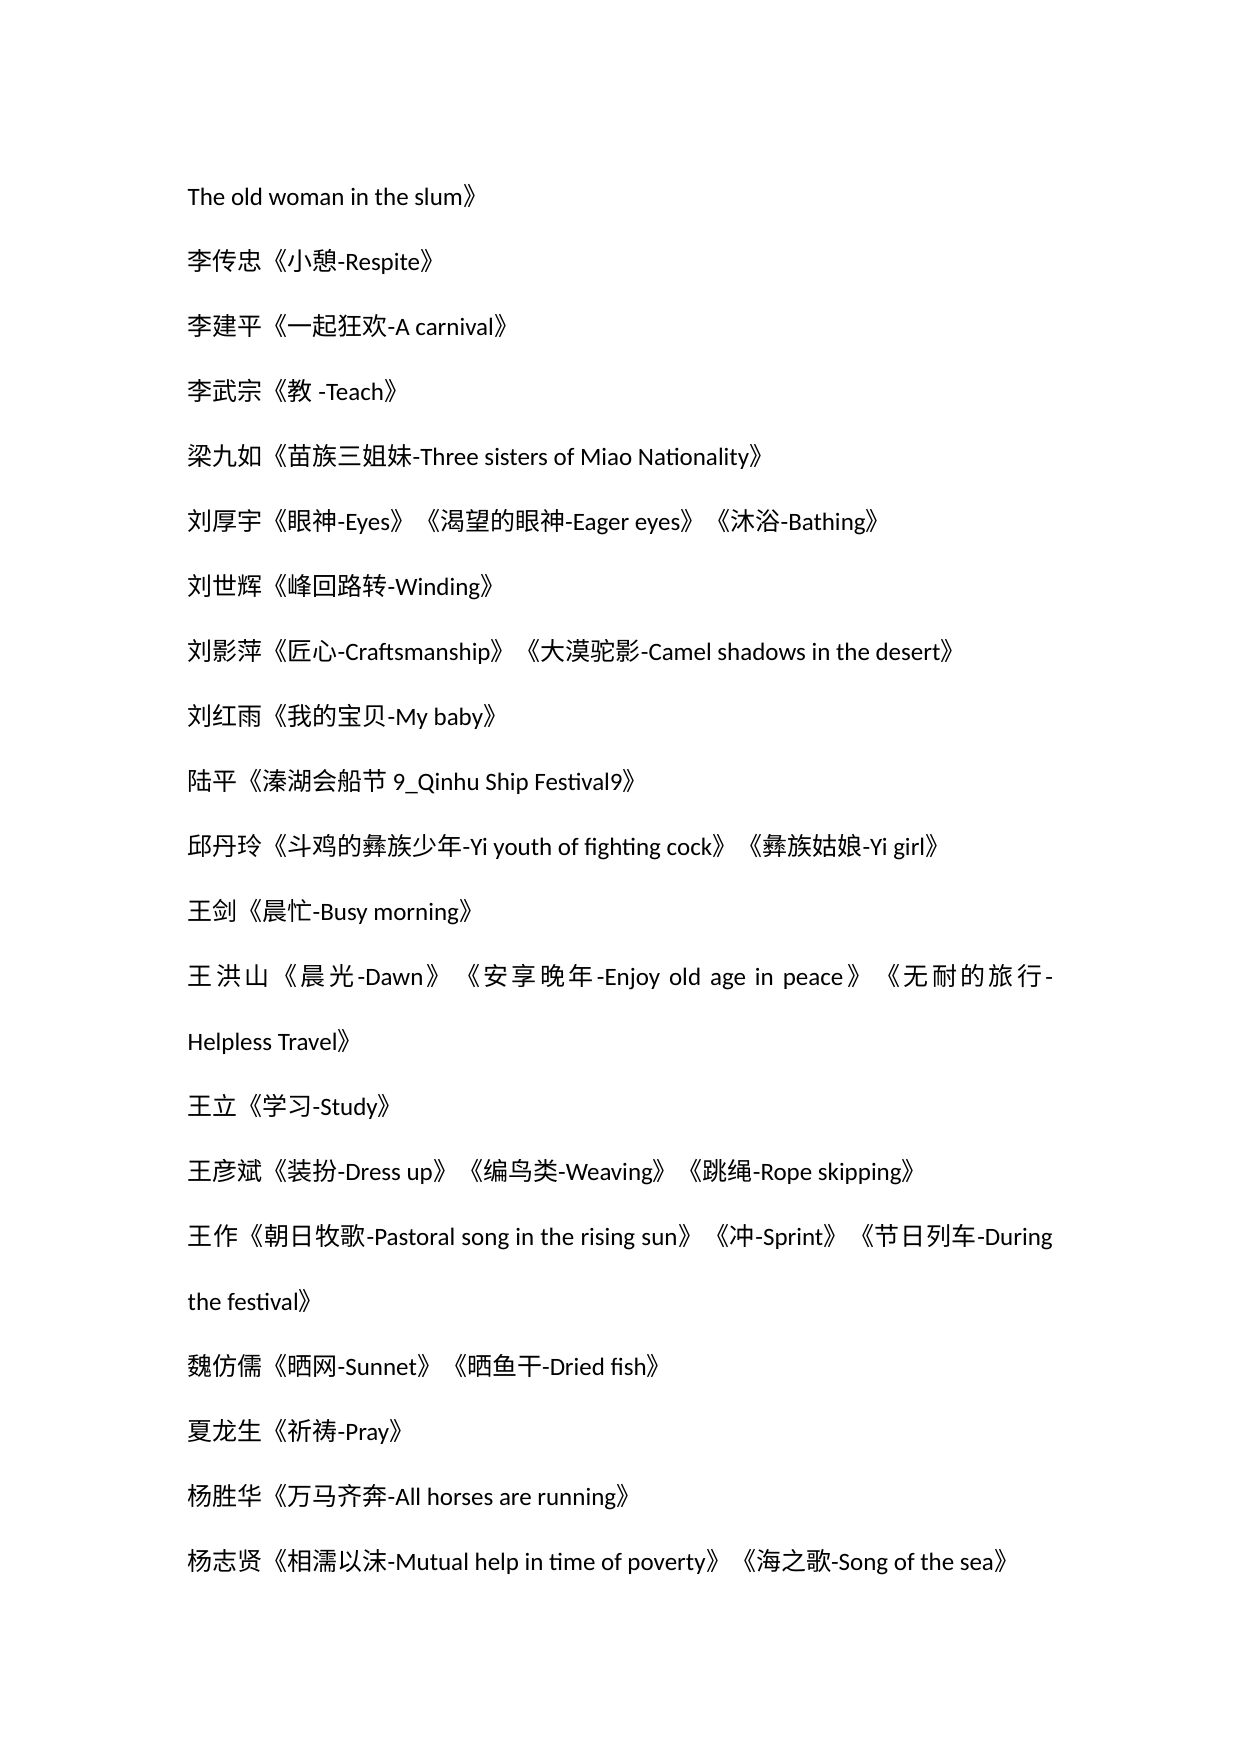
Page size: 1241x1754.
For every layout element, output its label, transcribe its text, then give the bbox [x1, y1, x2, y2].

text 王彦斌《装扮-Dress up》《编鸟类-Weaving》《跳绳-Rope skipping》 [187, 1137, 1053, 1202]
text 梁九如《苗族三姐妹-Three sisters of Miao Nationality》 [187, 422, 1053, 487]
text 陆平《溱湖会船节9_Qinhu Ship Festival9》 [187, 747, 1053, 812]
text 王立《学习-Study》 [187, 1072, 1053, 1137]
text 杨胜华《万马齐奔-All horses are running》 [187, 1462, 1053, 1527]
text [187, 162, 1053, 227]
text 王作《朝日牧歌-Pastoral song in the rising sun》《冲-Sprint》《节日列车-During the festival》 [187, 1202, 1053, 1332]
text 刘影萍《匠心-Craftsmanship》《大漠驼影-Camel shadows in the desert》 [187, 617, 1053, 682]
text 李武宗《教 -Teach》 [187, 357, 1053, 422]
text 刘世辉《峰回路转-Winding》 [187, 552, 1053, 617]
text 夏龙生《祈祷-Pray》 [187, 1397, 1053, 1462]
text 王洪山《晨光-Dawn》《安享晚年-Enjoy old age in peace》《无耐的旅行-Helpless Travel》 [187, 942, 1053, 1072]
text 李传忠《小憩-Respite》 [187, 227, 1053, 292]
text 李建平《一起狂欢-A carnival》 [187, 292, 1053, 357]
text 邱丹玲《斗鸡的彝族少年-Yi youth of fighting cock》《彝族姑娘-Yi girl》 [187, 812, 1053, 877]
text 杨志贤《相濡以沫-Mutual help in time of poverty》《海之歌-Song of the sea》 [187, 1527, 1053, 1592]
text 刘红雨《我的宝贝-My baby》 [187, 682, 1053, 747]
text 王剑《晨忙-Busy morning》 [187, 877, 1053, 942]
text 刘厚宇《眼神-Eyes》《渴望的眼神-Eager eyes》《沐浴-Bathing》 [187, 487, 1053, 552]
text 魏仿儒《晒网-Sunnet》《晒鱼干-Dried fish》 [187, 1332, 1053, 1397]
